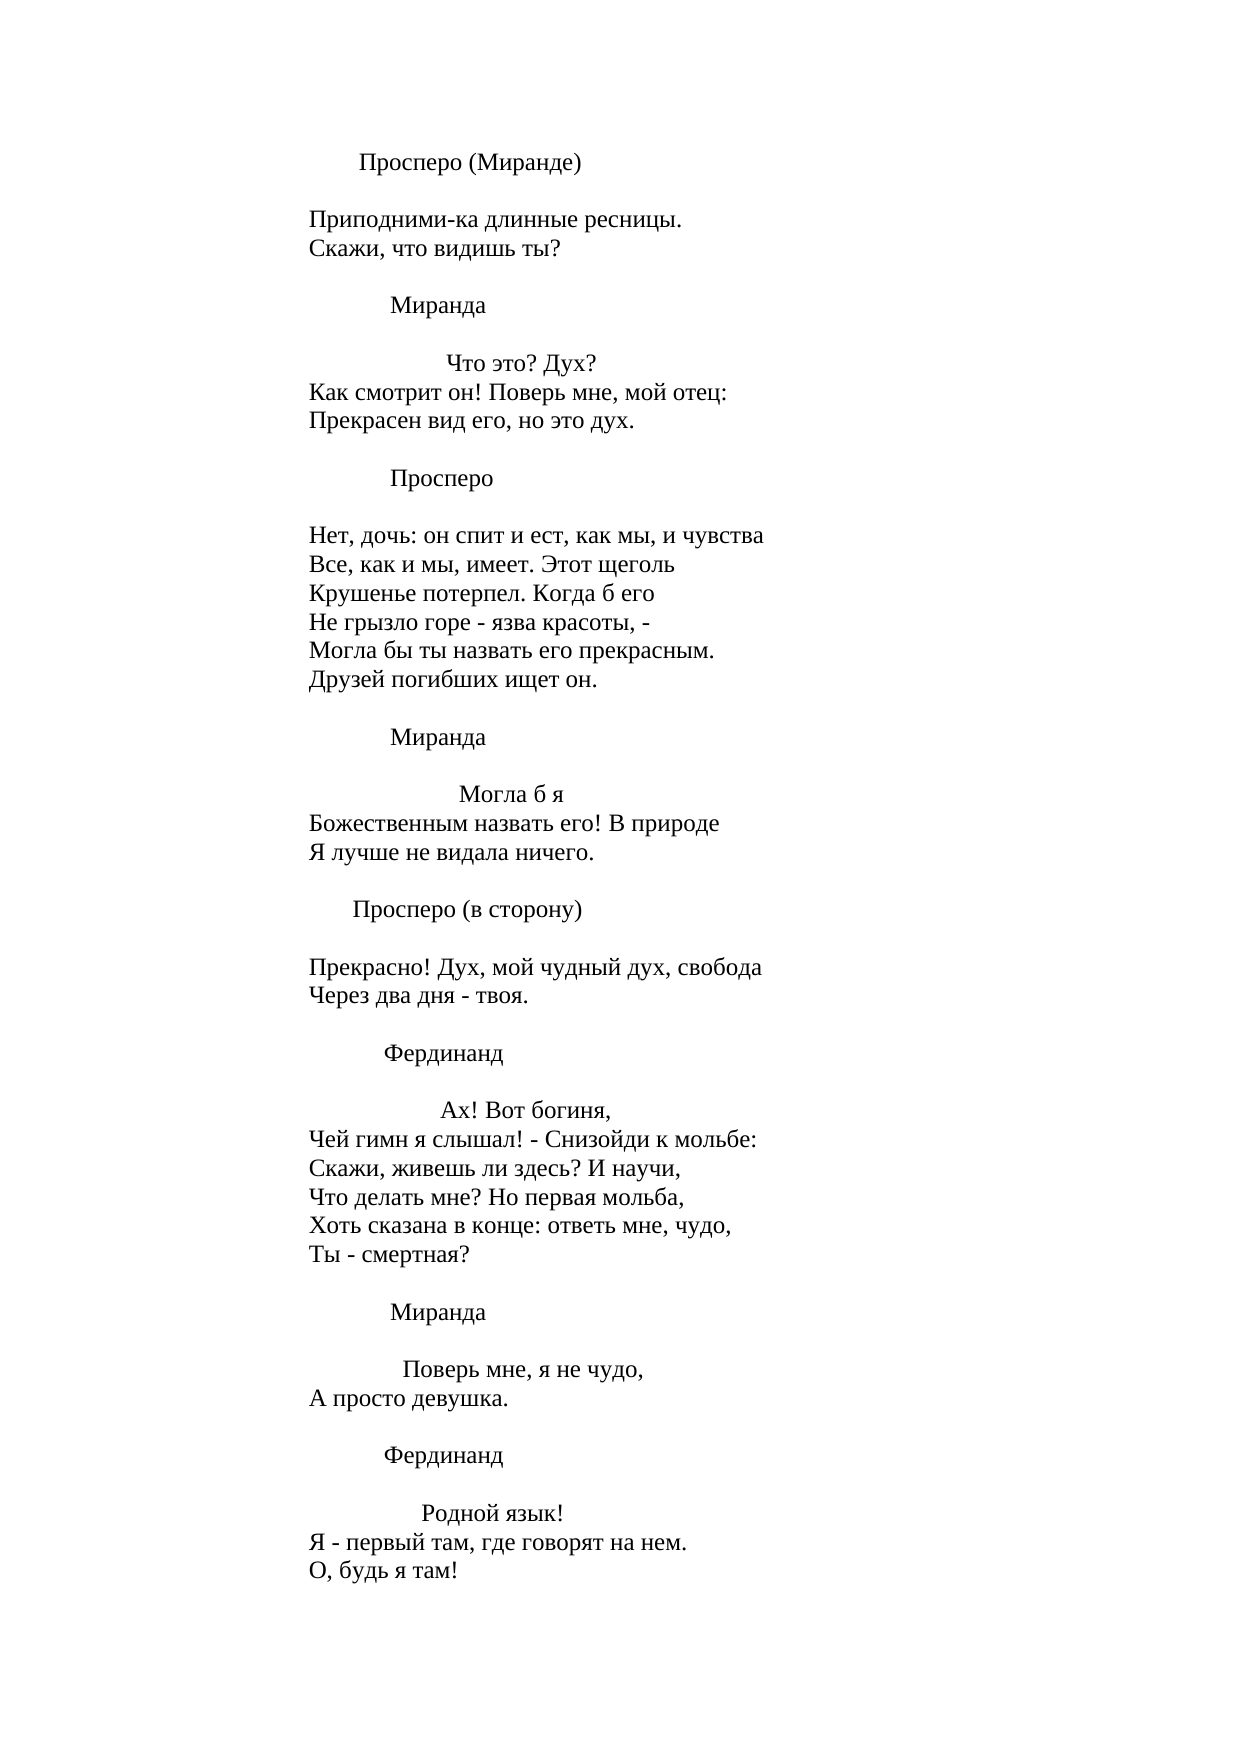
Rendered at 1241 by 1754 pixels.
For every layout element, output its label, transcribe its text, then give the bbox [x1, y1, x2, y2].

text Фердинанд [177, 1441, 1152, 1469]
text Божественным назвать его! В природе [177, 808, 1152, 837]
text Крушенье потерпел. Когда б его [177, 578, 1152, 607]
text Прекрасно! Дух, мой чудный дух, свобода [177, 952, 1152, 981]
text Что это? Дух? [177, 348, 1152, 377]
text Чей гимн я слышал! - Снизойди к мольбе: [177, 1124, 1152, 1153]
text Миранда [177, 722, 1152, 751]
text Приподними-ка длинные ресницы. [177, 204, 1152, 233]
text Что делать мне? Но первая мольба, [177, 1182, 1152, 1211]
text Фердинанд [177, 1038, 1152, 1067]
text Могла б я [177, 779, 1152, 808]
text Просперо (в сторону) [177, 894, 1152, 923]
text Все, как и мы, имеет. Этот щеголь [177, 549, 1152, 578]
text Ах! Вот богиня, [177, 1096, 1152, 1124]
text А просто девушка. [177, 1383, 1152, 1412]
text Скажи, живешь ли здесь? И научи, [177, 1153, 1152, 1182]
text Я - первый там, где говорят на нем. [177, 1527, 1152, 1556]
text Родной язык! [177, 1498, 1152, 1527]
text Миранда [177, 291, 1152, 319]
text Не грызло горе - язва красоты, - [177, 607, 1152, 636]
text Поверь мне, я не чудо, [177, 1354, 1152, 1383]
text Друзей погибших ищет он. [177, 664, 1152, 693]
text Могла бы ты назвать его прекрасным. [177, 636, 1152, 664]
text Миранда [177, 1297, 1152, 1326]
text Через два дня - твоя. [177, 981, 1152, 1009]
text Просперо [177, 463, 1152, 492]
text Как смотрит он! Поверь мне, мой отец: [177, 377, 1152, 406]
text Я лучше не видала ничего. [177, 837, 1152, 866]
text Ты - смертная? [177, 1239, 1152, 1268]
text Нет, дочь: он спит и ест, как мы, и чувства [177, 521, 1152, 549]
text Хоть сказана в конце: ответь мне, чудо, [177, 1211, 1152, 1239]
text Прекрасен вид его, но это дух. [177, 406, 1152, 434]
text Просперо (Миранде) [177, 147, 1152, 176]
text Скажи, что видишь ты? [177, 233, 1152, 262]
text О, будь я там! [177, 1556, 1152, 1584]
